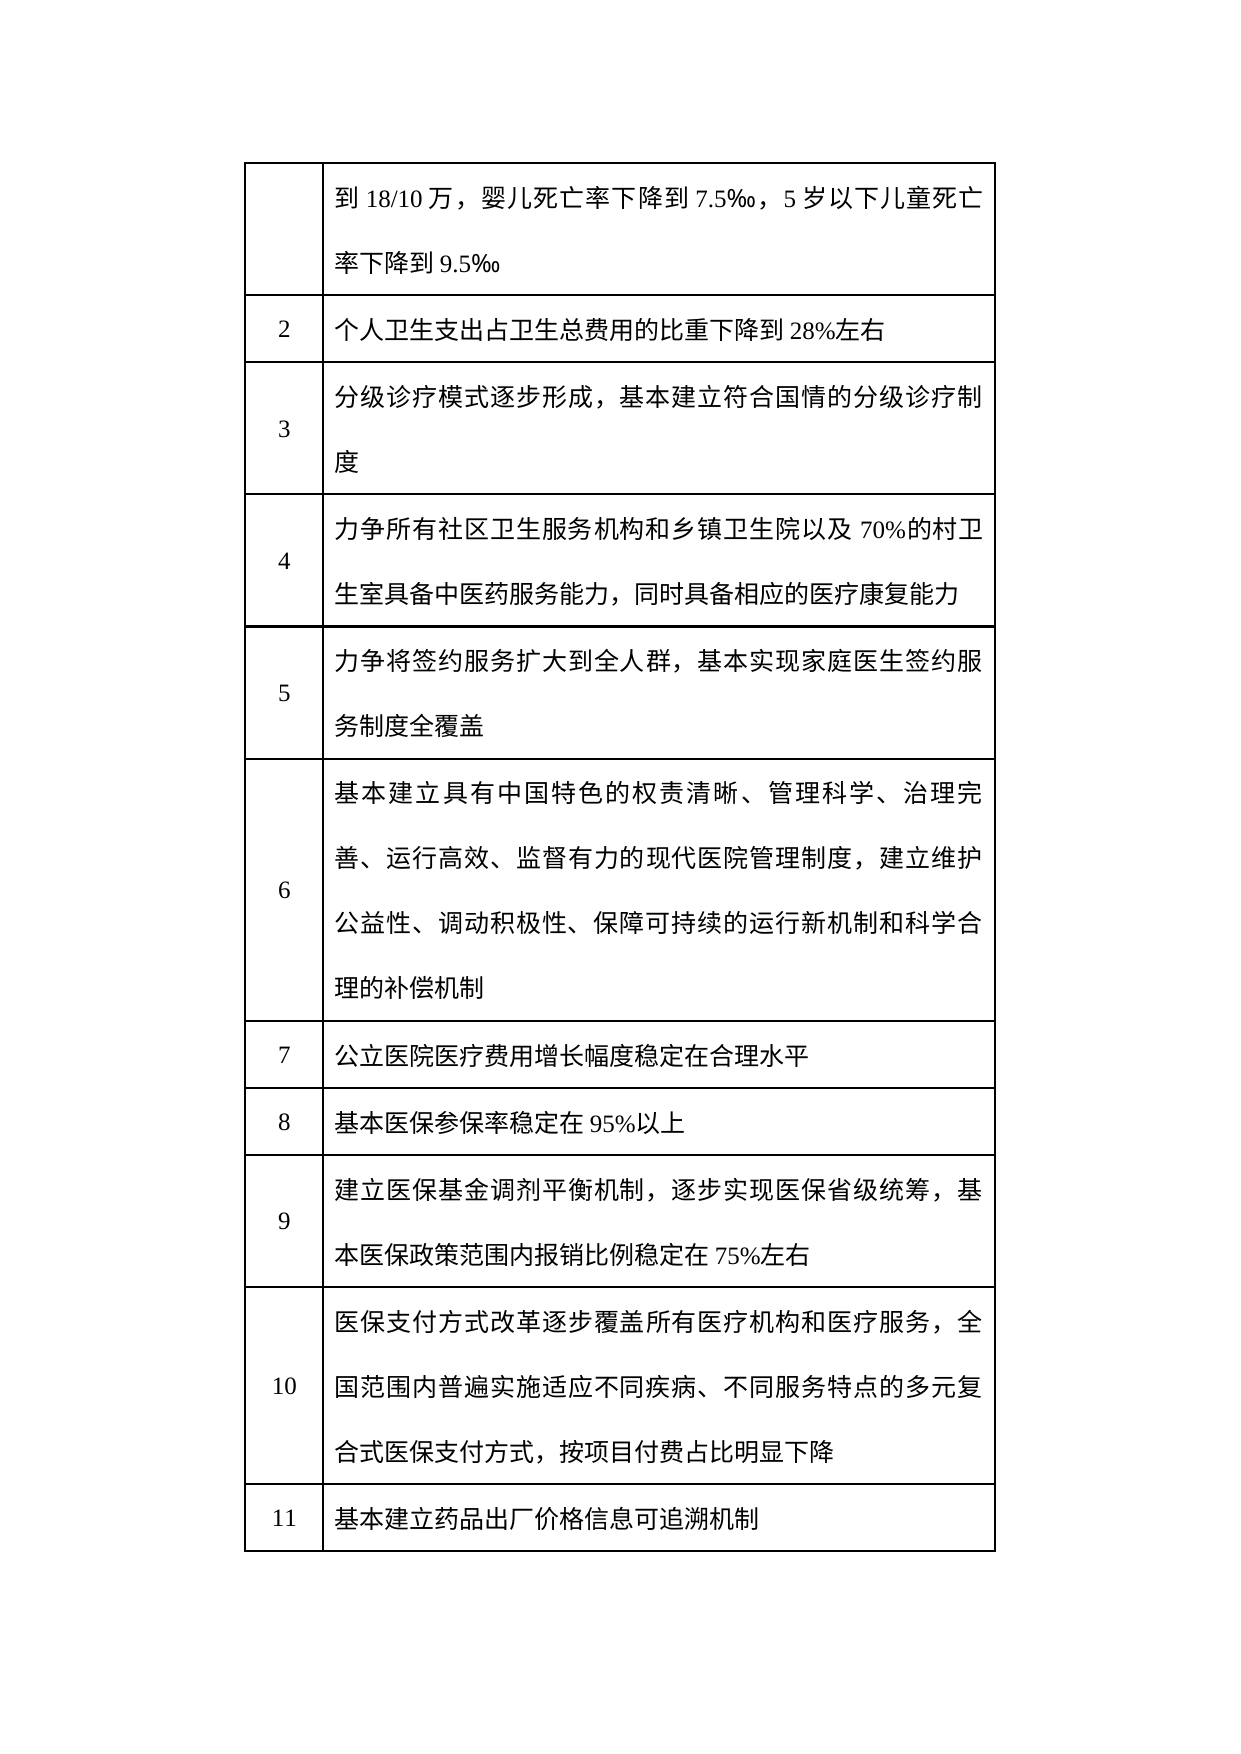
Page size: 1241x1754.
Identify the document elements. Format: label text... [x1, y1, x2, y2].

table_cell 10 [246, 1288, 322, 1483]
table_cell 基本建立药品出厂价格信息可追溯机制 [324, 1485, 994, 1550]
table_cell 3 [246, 363, 322, 493]
table_cell 11 [246, 1485, 322, 1550]
table_cell 9 [246, 1156, 322, 1286]
table_cell 1 [246, 164, 322, 294]
table_cell 分级诊疗模式逐步形成，基本建立符合国情的分级诊疗制度 [324, 363, 994, 493]
table_cell 4 [246, 495, 322, 625]
table_cell 力争所有社区卫生服务机构和乡镇卫生院以及70%的村卫生室具备中医药服务能力，同时具备相应的医疗康复能力 [324, 495, 994, 625]
table_cell 6 [246, 760, 322, 1019]
table_cell 7 [246, 1022, 322, 1087]
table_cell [324, 164, 994, 294]
table_cell 公立医院医疗费用增长幅度稳定在合理水平 [324, 1022, 994, 1087]
table_cell 2 [246, 296, 322, 361]
table_cell 建立医保基金调剂平衡机制，逐步实现医保省级统筹，基本医保政策范围内报销比例稳定在75%左右 [324, 1156, 994, 1286]
table_cell 力争将签约服务扩大到全人群，基本实现家庭医生签约服务制度全覆盖 [324, 628, 994, 757]
table_cell 基本医保参保率稳定在95%以上 [324, 1089, 994, 1154]
table_cell 5 [246, 628, 322, 757]
table_cell 基本建立具有中国特色的权责清晰、管理科学、治理完善、运行高效、监督有力的现代医院管理制度，建立维护公益性、调动积极性、保障可持续的运行新机制和科学合理的补偿机制 [324, 760, 994, 1019]
table_cell 个人卫生支出占卫生总费用的比重下降到28%左右 [324, 296, 994, 361]
table_cell 医保支付方式改革逐步覆盖所有医疗机构和医疗服务，全国范围内普遍实施适应不同疾病、不同服务特点的多元复合式医保支付方式，按项目付费占比明显下降 [324, 1288, 994, 1483]
table_cell 8 [246, 1089, 322, 1154]
